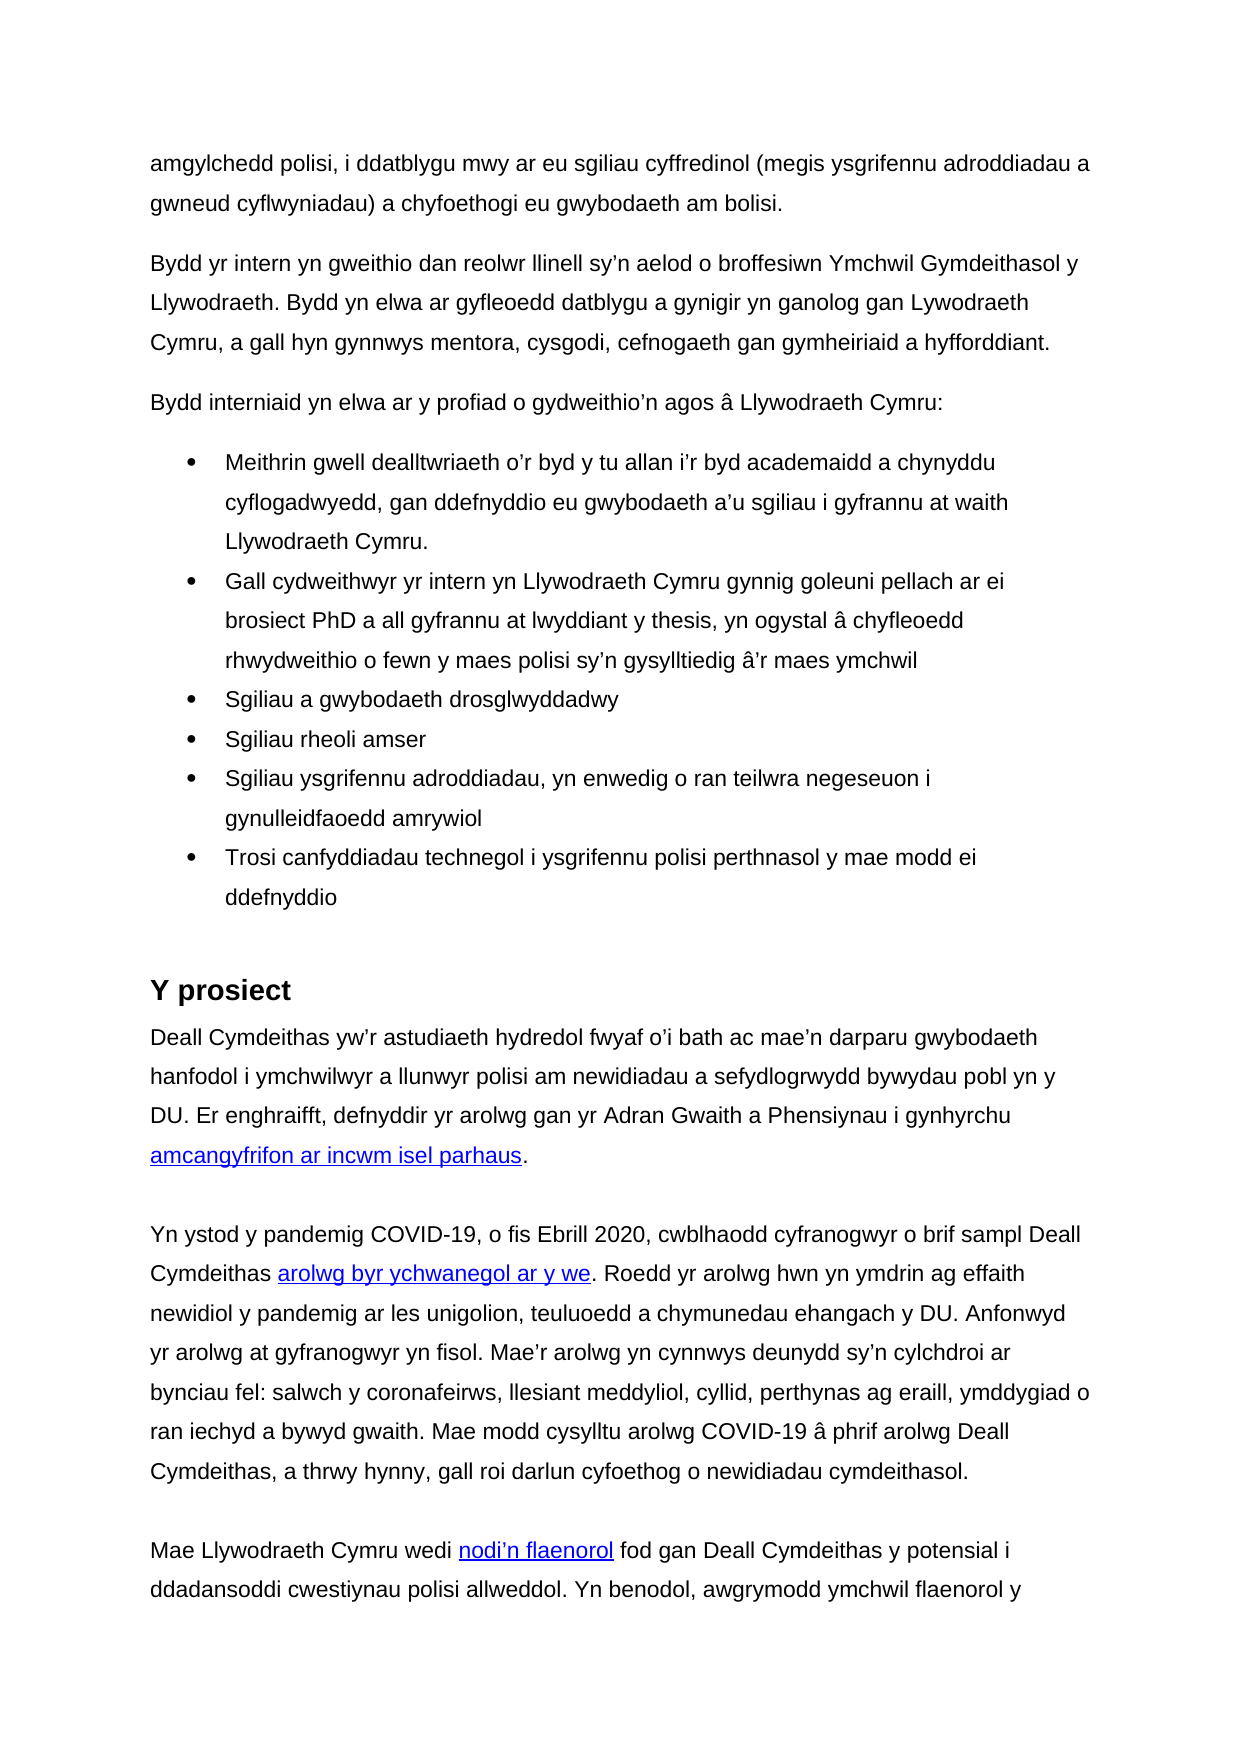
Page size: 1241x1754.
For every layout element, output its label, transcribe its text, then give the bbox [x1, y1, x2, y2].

text Bydd yr intern yn gweithio dan reolwr llinell sy’n aelod o broffesiwn Ymchwil Gymdeithasol y Llywodraeth. Bydd yn elwa ar gyfleoedd datblygu a gynigir yn ganolog gan Lywodraeth Cymru, a gall hyn gynnwys mentora, cysgodi, cefnogaeth gan gymheiriaid a hyfforddiant. [150, 250, 1090, 355]
list Meithrin gwell dealltwriaeth o’r byd y tu allan i’r byd academaidd a chynyddu cyflogadwyedd, gan ddefnyddio eu gwybodaeth a’u sgiliau i gyfrannu at waith Llywodraeth Cymru. [187, 449, 1090, 555]
list Sgiliau ysgrifennu adroddiadau, yn enwedig o ran teilwra negeseuon i gynulleidfaoedd amrywiol [187, 765, 1090, 831]
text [150, 150, 1090, 216]
text Yn ystod y pandemig COVID-19, o fis Ebrill 2020, cwblhaodd cyfranogwyr o brif sampl Deall Cymdeithas arolwg byr ychwanegol ar y we. Roedd yr arolwg hwn yn ymdrin ag effaith newidiol y pandemig ar les unigolion, teuluoedd a chymunedau ehangach y DU. Anfonwyd yr arolwg at gyfranogwyr yn fisol. Mae’r arolwg yn cynnwys deunydd sy’n cylchdroi ar bynciau fel: salwch y coronafeirws, llesiant meddyliol, cyllid, perthynas ag eraill, ymddygiad o ran iechyd a bywyd gwaith. Mae modd cysylltu arolwg COVID-19 â phrif arolwg Deall Cymdeithas, a thrwy hynny, gall roi darlun cyfoethog o newidiadau cymdeithasol. [150, 1221, 1090, 1379]
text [150, 1537, 1090, 1602]
subtitle Y prosiect [150, 973, 1090, 1007]
list Trosi canfyddiadau technegol i ysgrifennu polisi perthnasol y mae modd ei ddefnyddio [187, 844, 1090, 910]
text Yn ystod y pandemig COVID-19, o fis Ebrill 2020, cwblhaodd cyfranogwyr o brif sampl Deall Cymdeithas arolwg byr ychwanegol ar y we. Roedd yr arolwg hwn yn ymdrin ag effaith newidiol y pandemig ar les unigolion, teuluoedd a chymunedau ehangach y DU. Anfonwyd yr arolwg at gyfranogwyr yn fisol. Mae’r arolwg yn cynnwys deunydd sy’n cylchdroi ar bynciau fel: salwch y coronafeirws, llesiant meddyliol, cyllid, perthynas ag eraill, ymddygiad o ran iechyd a bywyd gwaith. Mae modd cysylltu arolwg COVID-19 â phrif arolwg Deall Cymdeithas, a thrwy hynny, gall roi darlun cyfoethog o newidiadau cymdeithasol. [150, 1405, 1090, 1484]
list Sgiliau a gwybodaeth drosglwyddadwy [187, 686, 1090, 713]
list Gall cydweithwyr yr intern yn Llywodraeth Cymru gynnig goleuni pellach ar ei brosiect PhD a all gyfrannu at lwyddiant y thesis, yn ogystal â chyfleoedd rhwydweithio o fewn y maes polisi sy’n gysylltiedig â’r maes ymchwil [187, 568, 1090, 673]
text Bydd interniaid yn elwa ar y profiad o gydweithio’n agos â Llywodraeth Cymru: [150, 389, 1090, 415]
text Deall Cymdeithas yw’r astudiaeth hydredol fwyaf o’i bath ac mae’n darparu gwybodaeth hanfodol i ymchwilwyr a llunwyr polisi am newidiadau a sefydlogrwydd bywydau pobl yn y DU. Er enghraifft, defnyddir yr arolwg gan yr Adran Gwaith a Phensiynau i gynhyrchu amcangyfrifon ar incwm isel parhaus. [150, 1023, 1090, 1168]
list Sgiliau rheoli amser [187, 726, 1090, 752]
